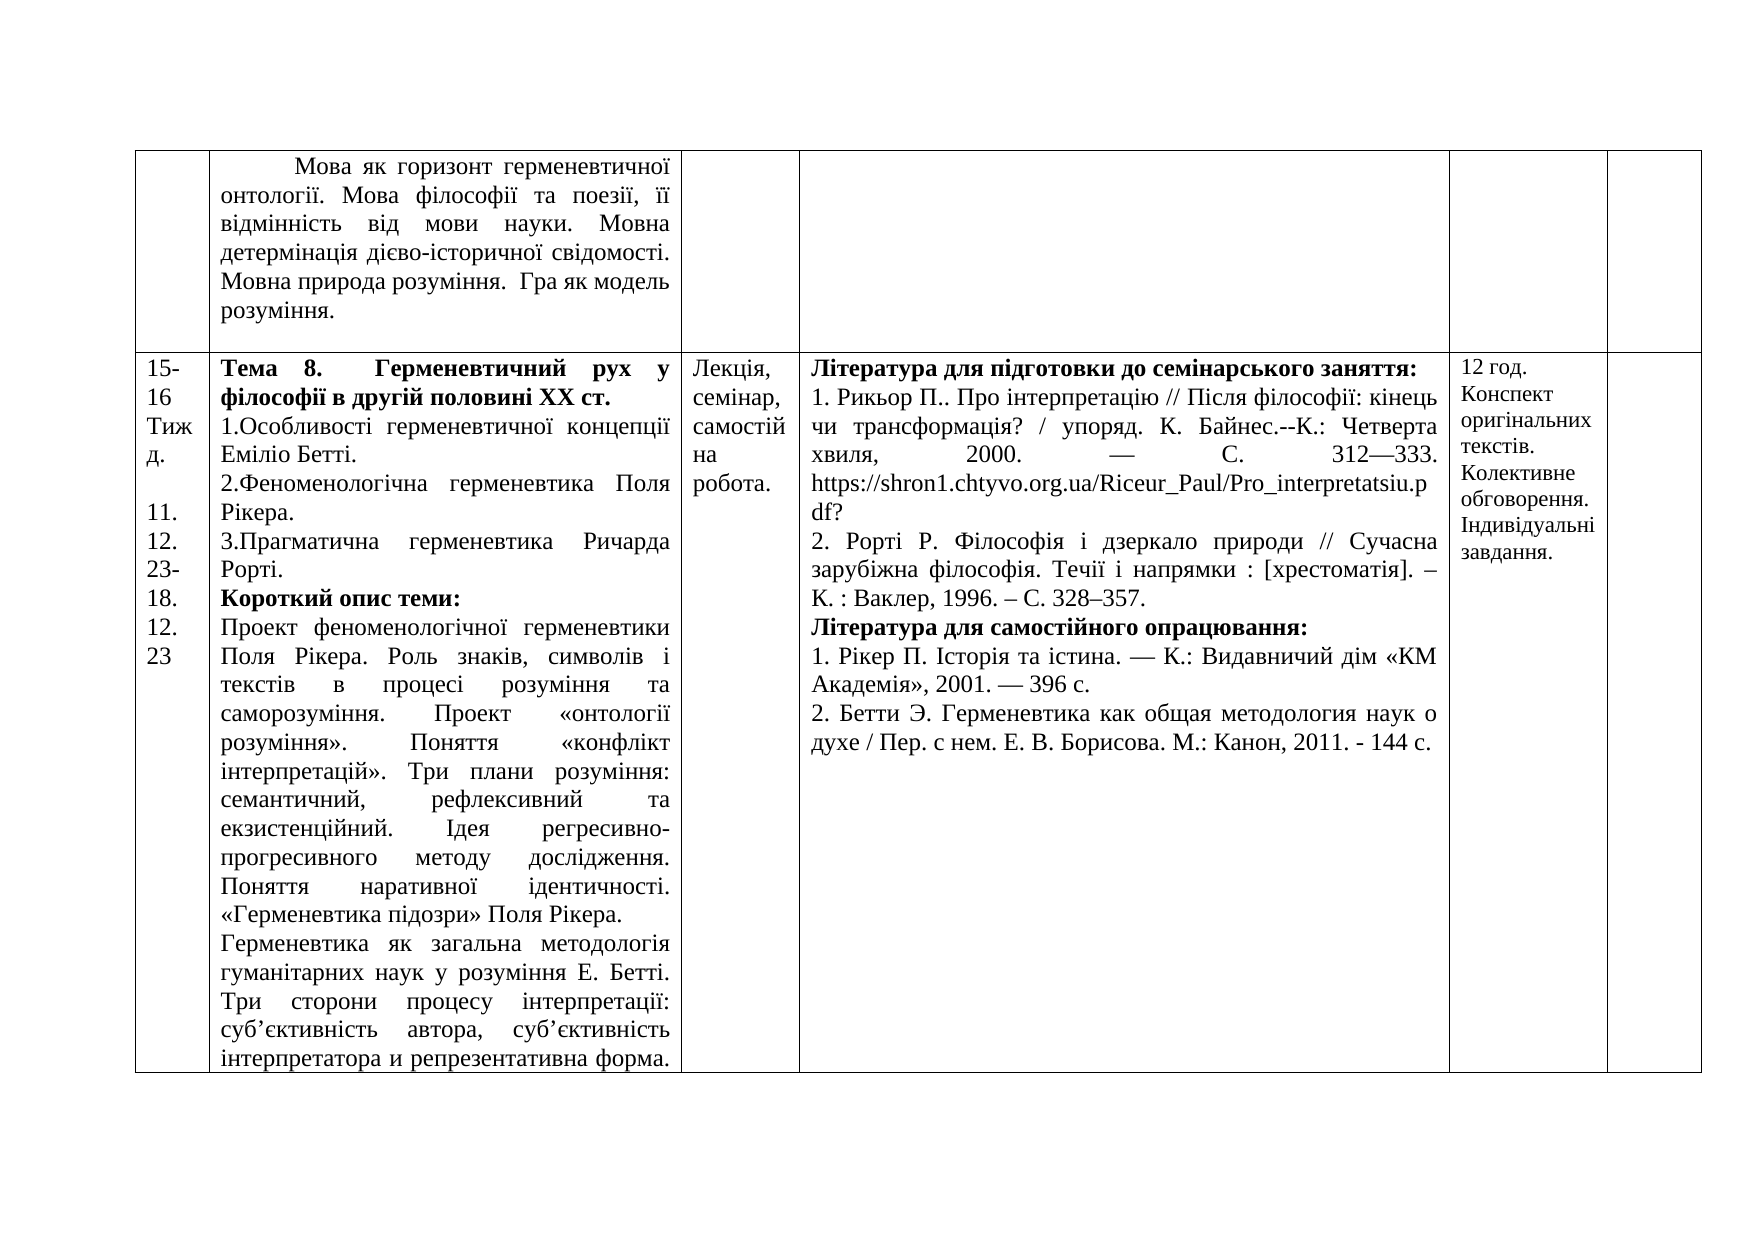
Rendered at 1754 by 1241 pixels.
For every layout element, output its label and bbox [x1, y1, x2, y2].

table_cell [210, 353, 681, 1072]
table_cell [1450, 353, 1607, 1072]
table_cell [136, 353, 209, 1072]
table_cell [1450, 151, 1607, 352]
table_cell [1608, 353, 1701, 1072]
table_cell [682, 353, 799, 1072]
table_cell [1608, 151, 1701, 352]
table_cell [210, 151, 681, 352]
table_cell [136, 151, 209, 352]
table_cell [800, 353, 1449, 1072]
table_cell [682, 151, 799, 352]
table_cell [800, 151, 1449, 352]
